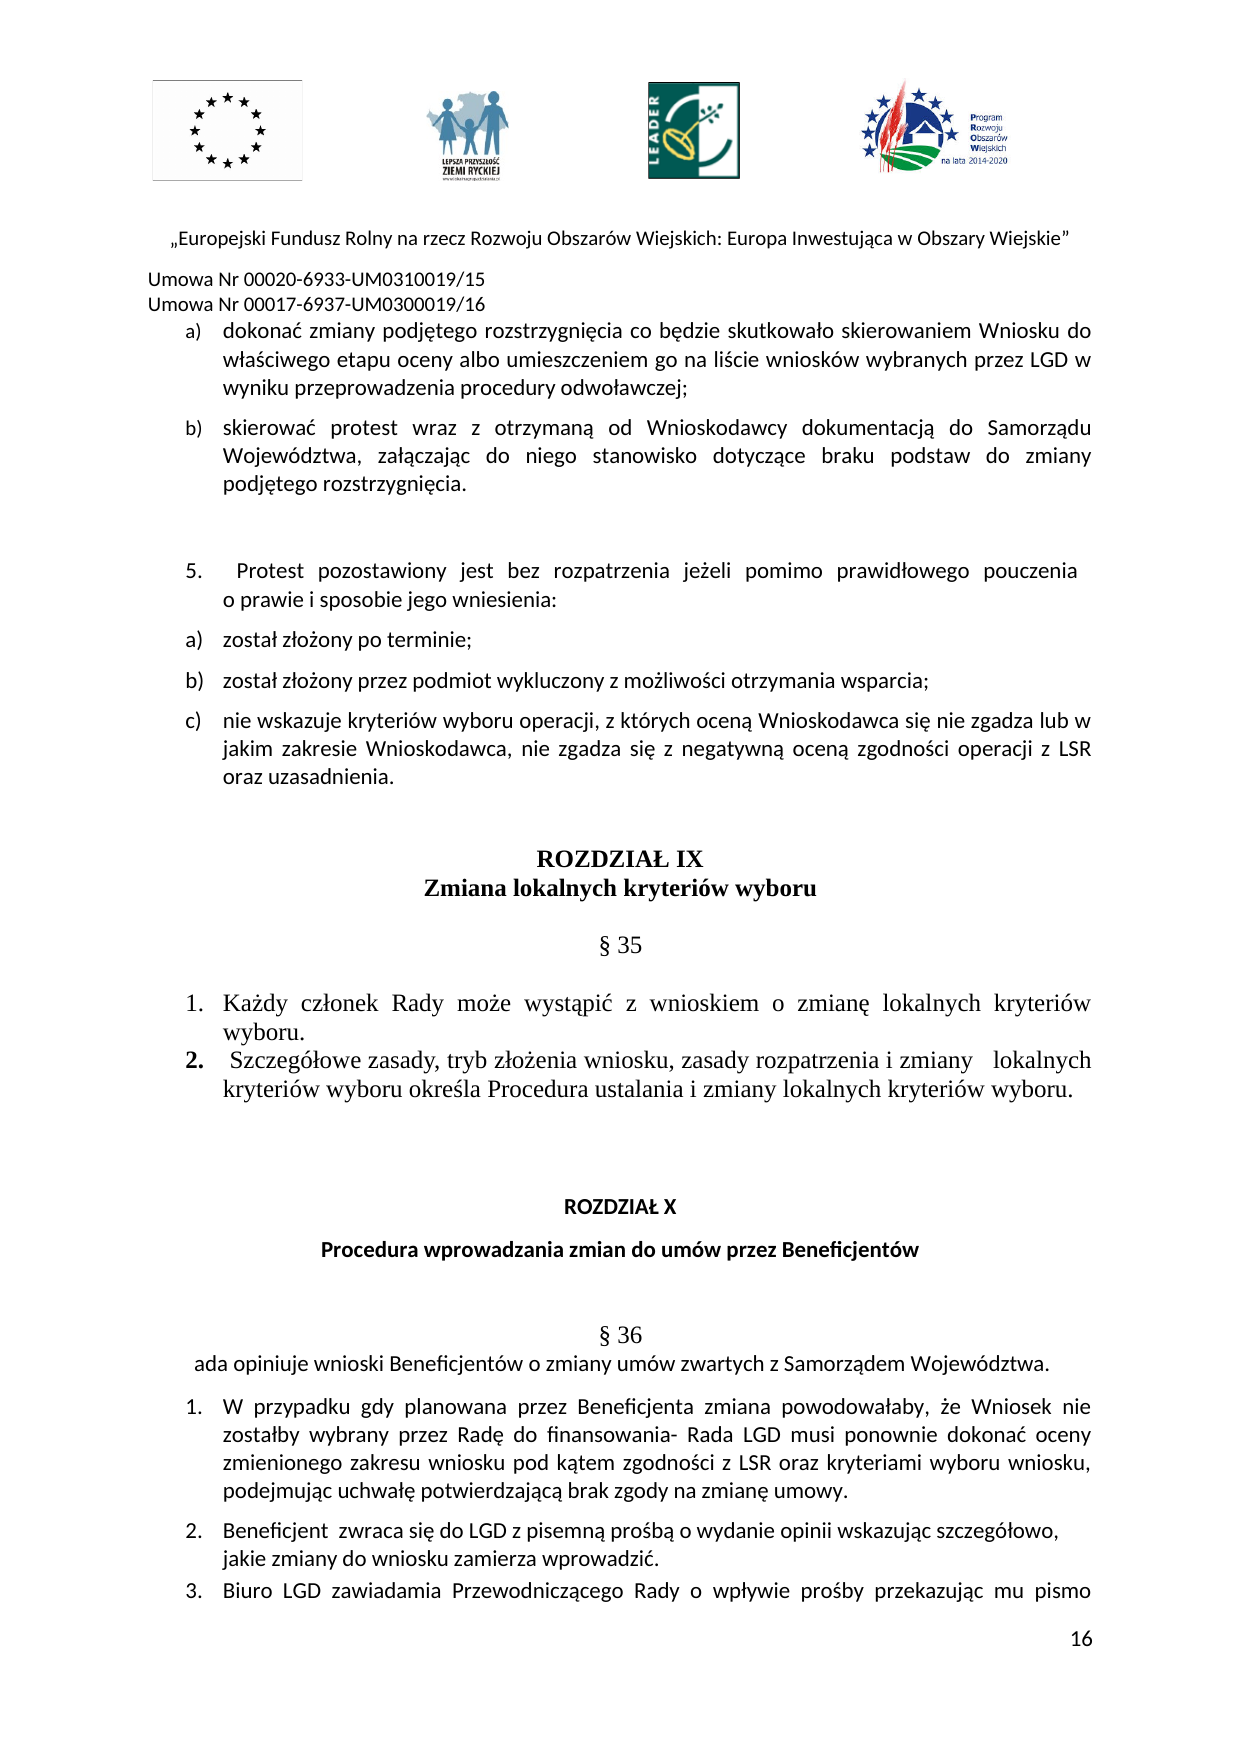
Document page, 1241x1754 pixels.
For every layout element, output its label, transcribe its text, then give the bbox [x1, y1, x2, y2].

list Biuro LGD zawiadamia Przewodniczącego Rady o wpływie prośby przekazując mu pismo Beneficjenta. [185, 1576, 1093, 1604]
list nie wskazuje kryteriów wyboru operacji, z których oceną Wnioskodawca się nie zgadza lub w jakim zakresie Wnioskodawca, nie zgadza się z negatywną oceną zgodności operacji z LSR oraz uzasadnienia. [185, 706, 1093, 790]
text ROZDZIAŁ X [148, 1192, 1093, 1220]
list W przypadku gdy planowana przez Beneficjenta zmiana powodowałaby, że Wniosek nie zostałby wybrany przez Radę do finansowania- Rada LGD musi ponownie dokonać oceny zmienionego zakresu wniosku pod kątem zgodności z LSR oraz kryteriami wyboru wniosku, podejmując uchwałę potwierdzającą brak zgody na zmianę umowy. [185, 1392, 1093, 1504]
picture [854, 73, 1019, 181]
text ada opiniuje wnioski Beneficjentów o zmiany umów zwartych z Samorządem Województwa. [148, 1349, 1093, 1377]
picture [426, 91, 509, 181]
list Protest pozostawiony jest bez rozpatrzenia jeżeli pomimo prawidłowego pouczenia o prawie i sposobie jego wniesienia: [185, 557, 1093, 613]
text Procedura wprowadzania zmian do umów przez Beneficjentów [148, 1235, 1093, 1263]
text § 36 [148, 1321, 1093, 1349]
list dokonać zmiany podjętego rozstrzygnięcia co będzie skutkowało skierowaniem Wniosku do właściwego etapu oceny albo umieszczeniem go na liście wniosków wybranych przez LGD w wyniku przeprowadzenia procedury odwoławczej; [185, 317, 1093, 401]
list został złożony przez podmiot wykluczony z możliwości otrzymania wsparcia; [185, 666, 1093, 694]
list Beneficjent zwraca się do LGD z pisemną prośbą o wydanie opinii wskazując szczegółowo, jakie zmiany do wniosku zamierza wprowadzić. [185, 1517, 1093, 1573]
text Zmiana lokalnych kryteriów wyboru [148, 873, 1093, 902]
list Każdy członek Rady może wystąpić z wnioskiem o zmianę lokalnych kryteriów wyboru. [185, 988, 1093, 1045]
text ROZDZIAŁ IX [148, 844, 1093, 873]
picture [648, 82, 741, 181]
list został złożony po terminie; [185, 625, 1093, 653]
list Szczegółowe zasady, tryb złożenia wniosku, zasady rozpatrzenia i zmiany lokalnych kryteriów wyboru określa Procedura ustalania i zmiany lokalnych kryteriów wyboru. [185, 1045, 1093, 1103]
picture [152, 80, 303, 181]
text § 35 [148, 930, 1093, 959]
list skierować protest wraz z otrzymaną od Wnioskodawcy dokumentacją do Samorządu Województwa, załączając do niego stanowisko dotyczące braku podstaw do zmiany podjętego rozstrzygnięcia. [185, 413, 1093, 497]
